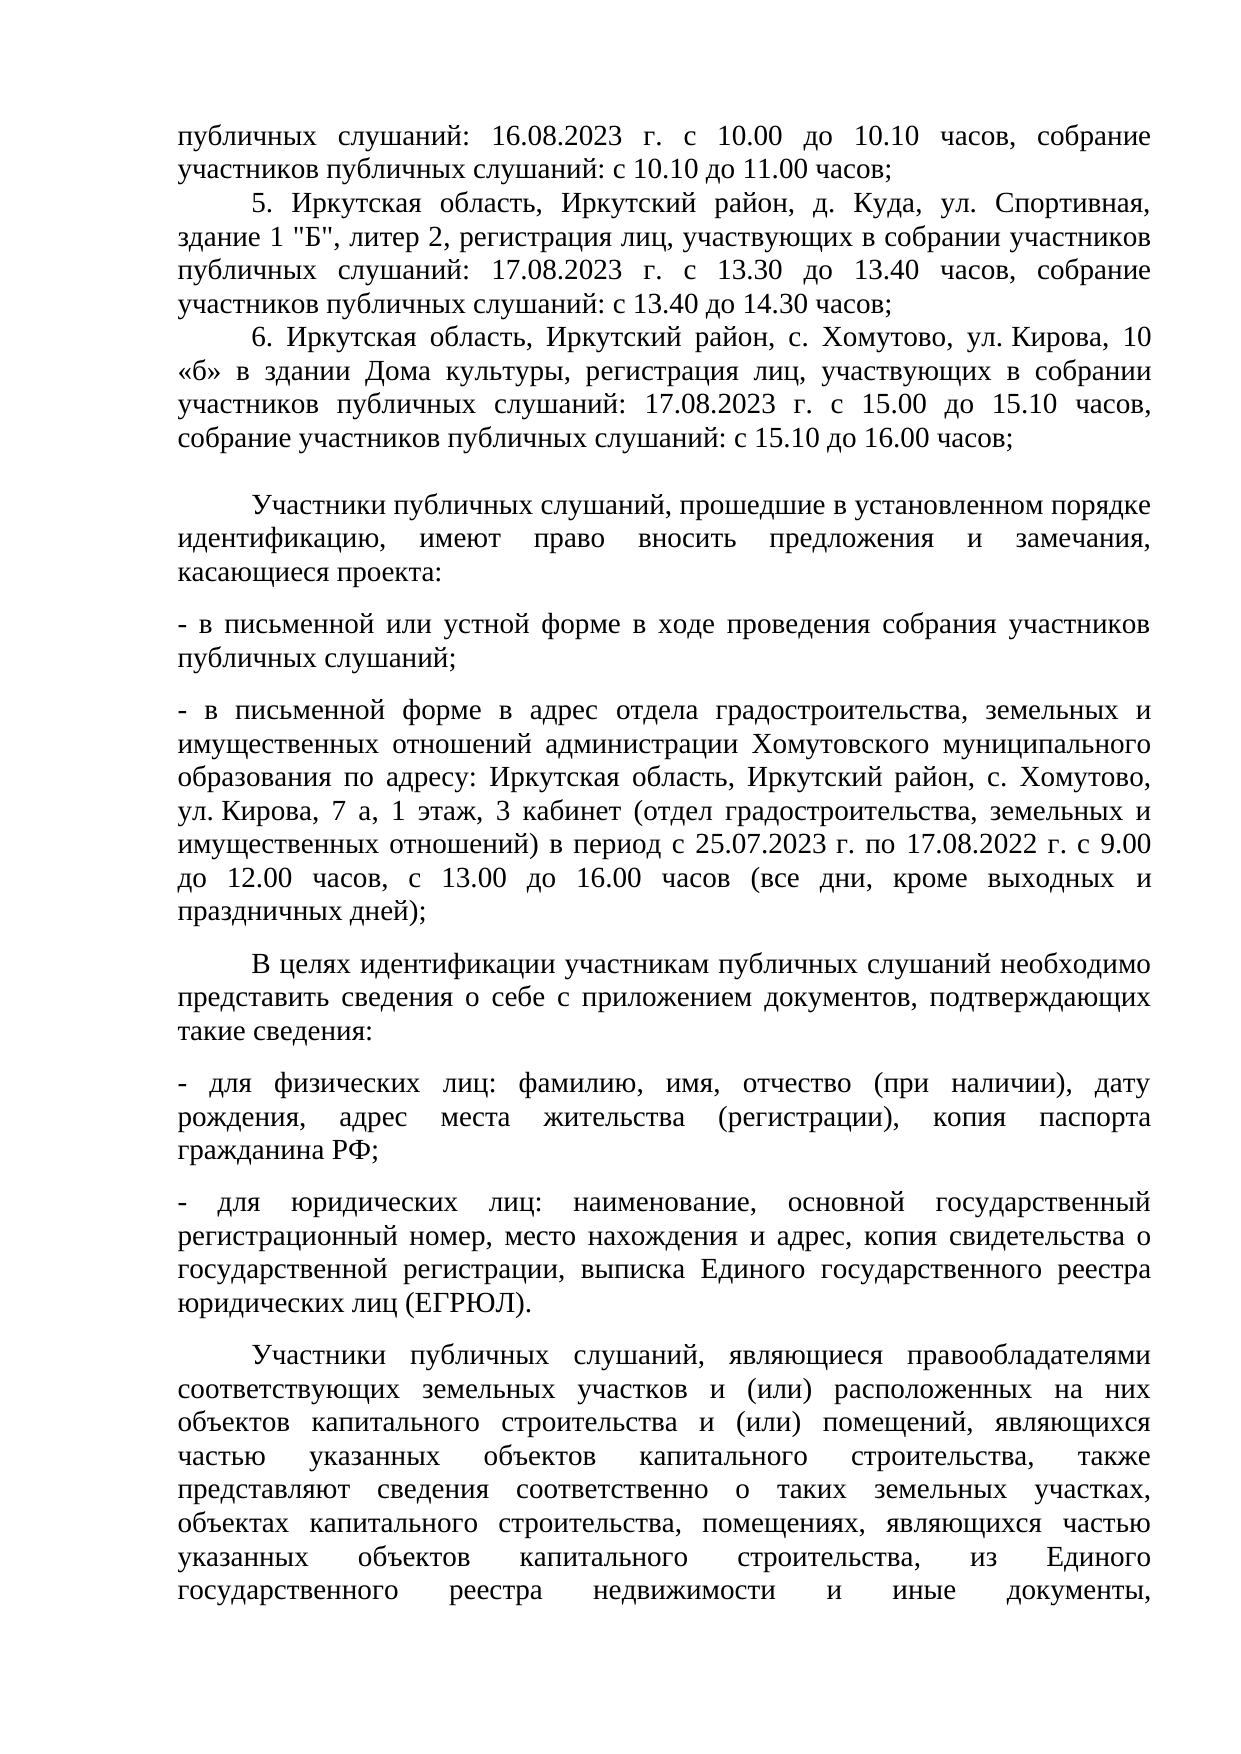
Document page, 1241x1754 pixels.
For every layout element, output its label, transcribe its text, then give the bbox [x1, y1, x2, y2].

text В целях идентификации участникам публичных слушаний необходимо представить сведения о себе с приложением документов, подтверждающих такие сведения: [177, 946, 1152, 1046]
text 6. Иркутская область, Иркутский район, с. Хомутово, ул. Кирова, 10 «б» в здании Дома культуры, регистрация лиц, участвующих в собрании участников публичных слушаний: 17.08.2023 г. с 15.00 до 15.10 часов, собрание участников публичных слушаний: с 15.10 до 16.00 часов; [177, 319, 1152, 453]
text Участники публичных слушаний, прошедшие в установленном порядке идентификацию, имеют право вносить предложения и замечания, касающиеся проекта: [177, 487, 1152, 588]
text - в письменной форме в адрес отдела градостроительства, земельных и имущественных отношений администрации Хомутовского муниципального образования по адресу: Иркутская область, Иркутский район, с. Хомутово, ул. Кирова, 7 а, 1 этаж, 3 кабинет (отдел градостроительства, земельных и имущественных отношений) в период с 25.07.2023 г. по 17.08.2022 г. с 9.00 до 12.00 часов, с 13.00 до 16.00 часов (все дни, кроме выходных и праздничных дней); [177, 692, 1152, 927]
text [177, 118, 1152, 185]
text - для физических лиц: фамилию, имя, отчество (при наличии), дату рождения, адрес места жительства (регистрации), копия паспорта гражданина РФ; [177, 1065, 1152, 1166]
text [177, 1337, 1152, 1606]
text - в письменной или устной форме в ходе проведения собрания участников публичных слушаний; [177, 606, 1152, 673]
text 5. Иркутская область, Иркутский район, д. Куда, ул. Спортивная, здание 1 "Б", литер 2, регистрация лиц, участвующих в собрании участников публичных слушаний: 17.08.2023 г. с 13.30 до 13.40 часов, собрание участников публичных слушаний: с 13.40 до 14.30 часов; [177, 185, 1152, 319]
text - для юридических лиц: наименование, основной государственный регистрационный номер, место нахождения и адрес, копия свидетельства о государственной регистрации, выписка Единого государственного реестра юридических лиц (ЕГРЮЛ). [177, 1184, 1152, 1319]
